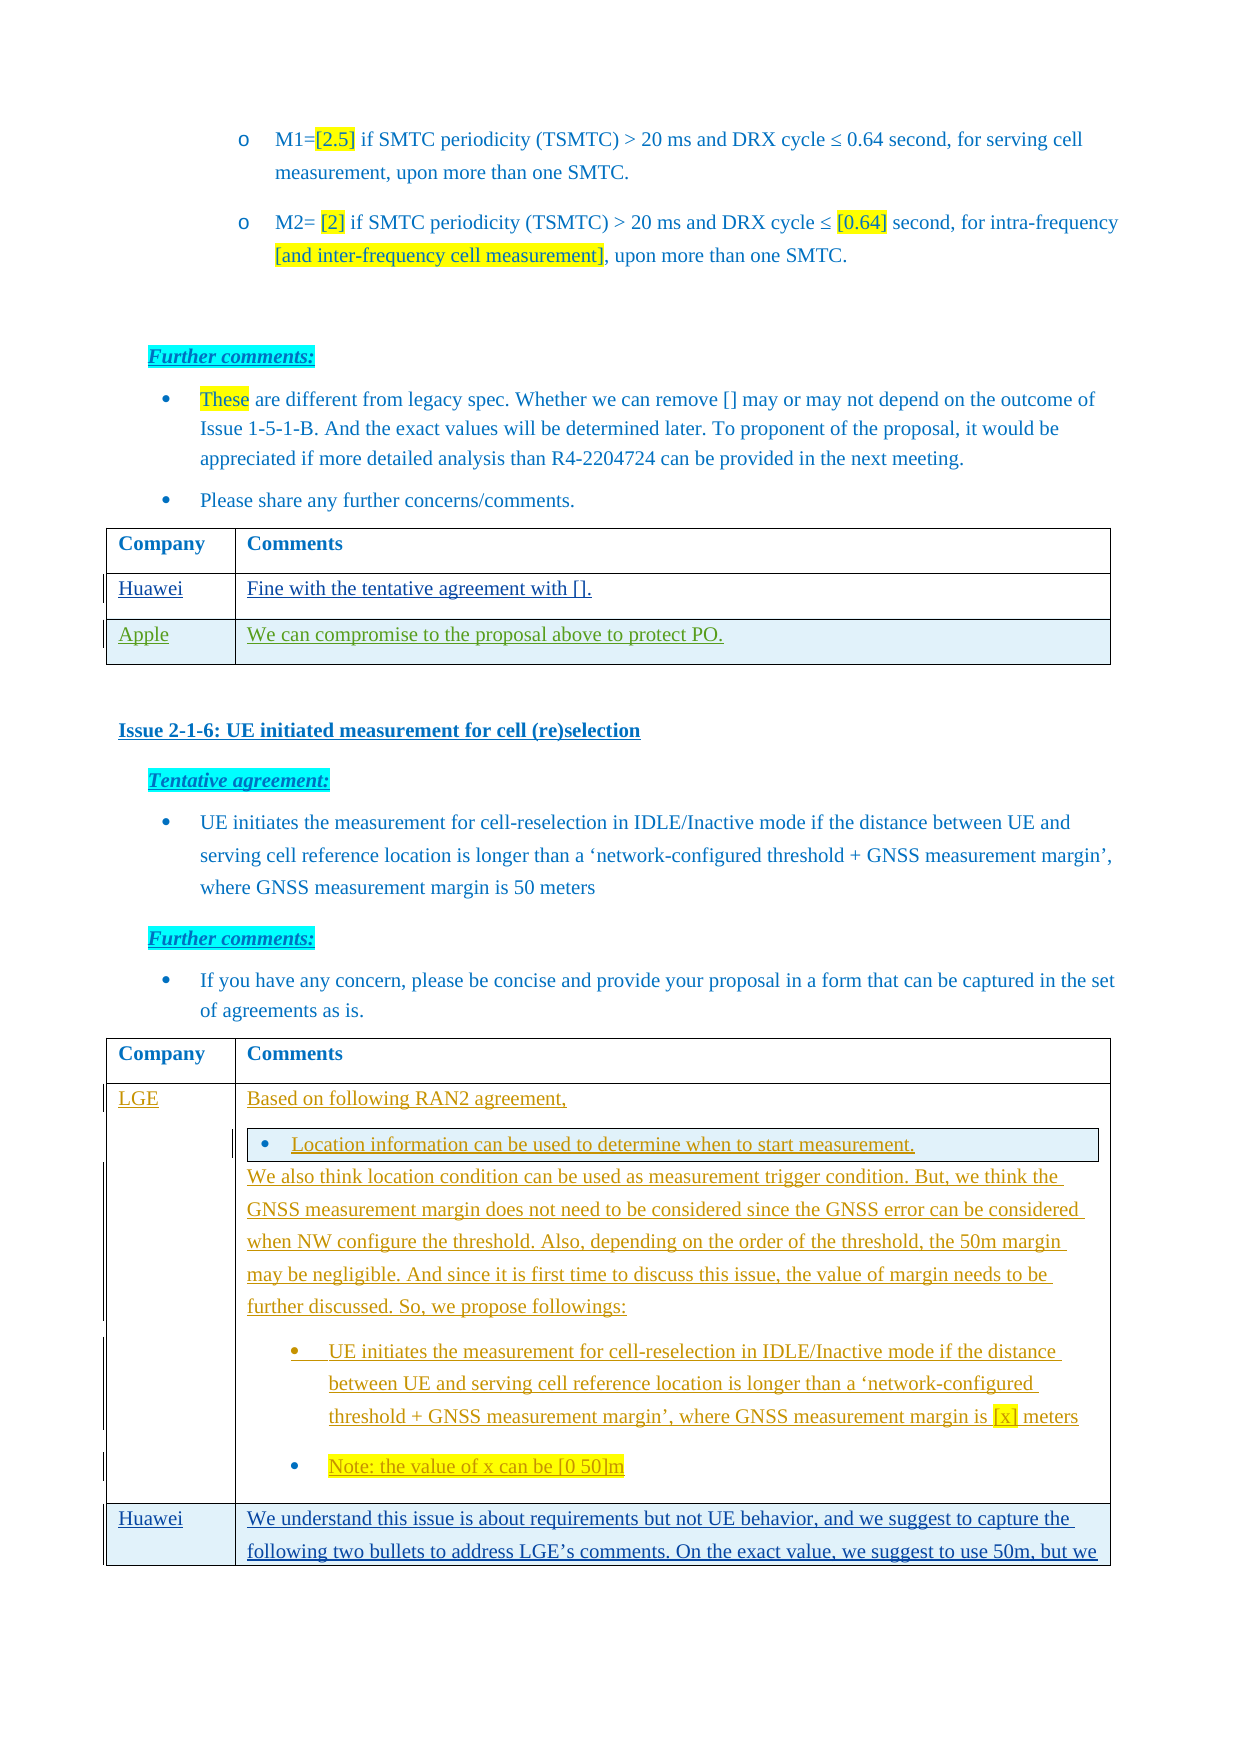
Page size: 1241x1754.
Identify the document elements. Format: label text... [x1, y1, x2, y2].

table_cell [236, 1084, 1110, 1503]
table_cell [107, 1084, 235, 1503]
table_header Company [107, 529, 235, 573]
table_header Comments [236, 1039, 1110, 1083]
list M2= [2] if SMTC periodicity (TSMTC) > 20 ms and DRX cycle ≤ [0.64] second, for intra-frequency [and inter-frequency cell measurement], upon more than one SMTC. [237, 209, 1122, 269]
text Further comments: [118, 924, 1122, 952]
table_cell [236, 574, 1110, 618]
list These are different from legacy spec. Whether we can remove [] may or may not depend on the outcome of Issue 1-5-1-B. And the exact values will be determined later. To proponent of the proposal, it would be appreciated if more detailed analysis than R4-2204724 can be provided in the next meeting. [162, 384, 1122, 472]
list If you have any concern, please be concise and provide your proposal in a form that can be captured in the set of agreements as is. [162, 966, 1122, 1024]
list M1=[2.5] if SMTC periodicity (TSMTC) > 20 ms and DRX cycle ≤ 0.64 second, for serving cell measurement, upon more than one SMTC. [237, 126, 1122, 186]
text Further comments: [118, 342, 1122, 371]
table_header Comments [236, 529, 1110, 573]
table_header Company [107, 1039, 235, 1083]
list Please share any further concerns/comments. [162, 486, 1122, 514]
text Issue 2-1-6: UE initiated measurement for cell (re)selection [118, 716, 1122, 744]
text Tentative agreement: [118, 766, 1122, 794]
list UE initiates the measurement for cell-reselection in IDLE/Inactive mode if the distance between UE and serving cell reference location is longer than a ‘network-configured threshold + GNSS measurement margin’, where GNSS measurement margin is 50 meters [162, 808, 1122, 902]
table_cell [107, 574, 235, 618]
